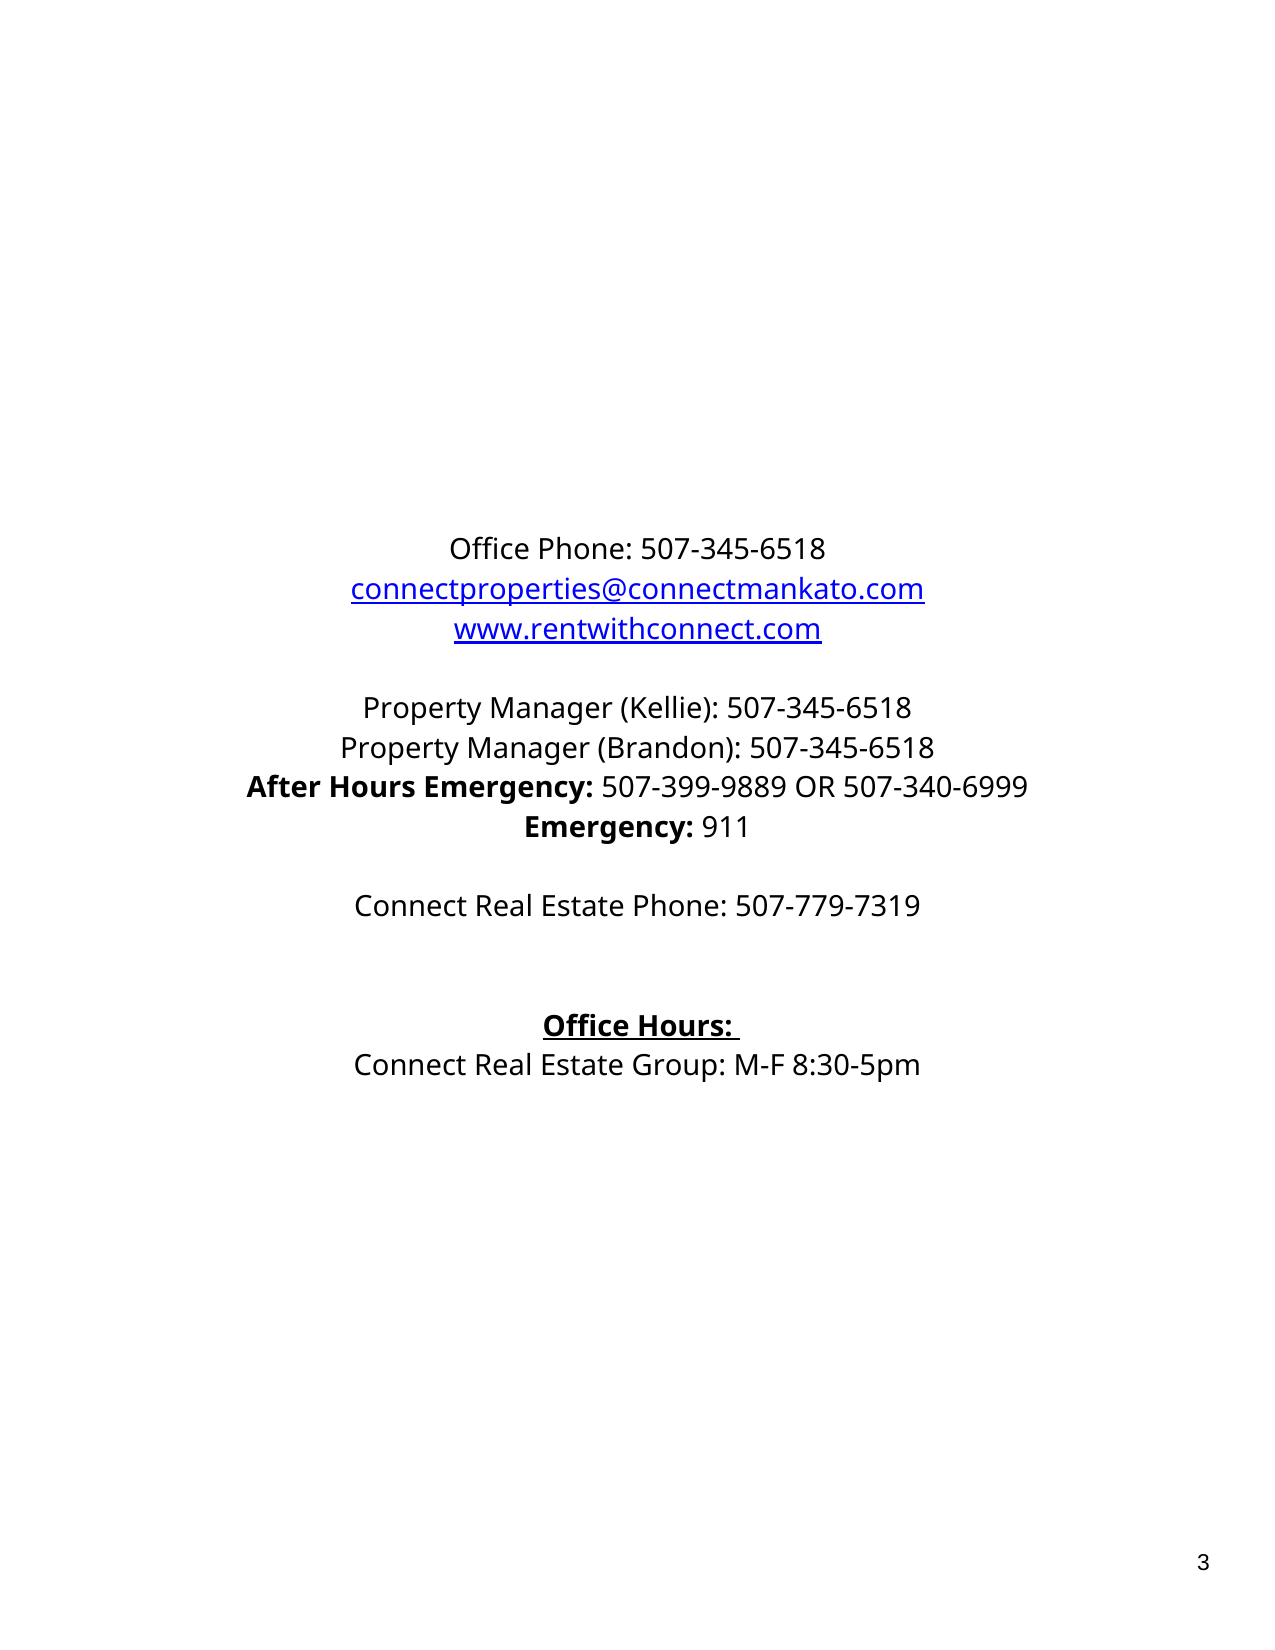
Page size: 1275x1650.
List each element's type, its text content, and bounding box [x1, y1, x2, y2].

text Office Phone: 507-345-6518 [66, 528, 1209, 568]
text connectproperties@connectmankato.com [66, 568, 1209, 608]
text Emergency: 911 [66, 806, 1209, 846]
text Connect Real Estate Phone: 507-779-7319 [66, 886, 1209, 925]
text Connect Real Estate Group: M-F 8:30-5pm [66, 1044, 1209, 1084]
text www.rentwithconnect.com [66, 608, 1209, 648]
text Office Hours: [66, 1005, 1209, 1044]
text Property Manager (Kellie): 507-345-6518 [66, 687, 1209, 727]
text After Hours Emergency: 507-399-9889 OR 507-340-6999 [66, 767, 1209, 806]
text Property Manager (Brandon): 507-345-6518 [66, 727, 1209, 767]
